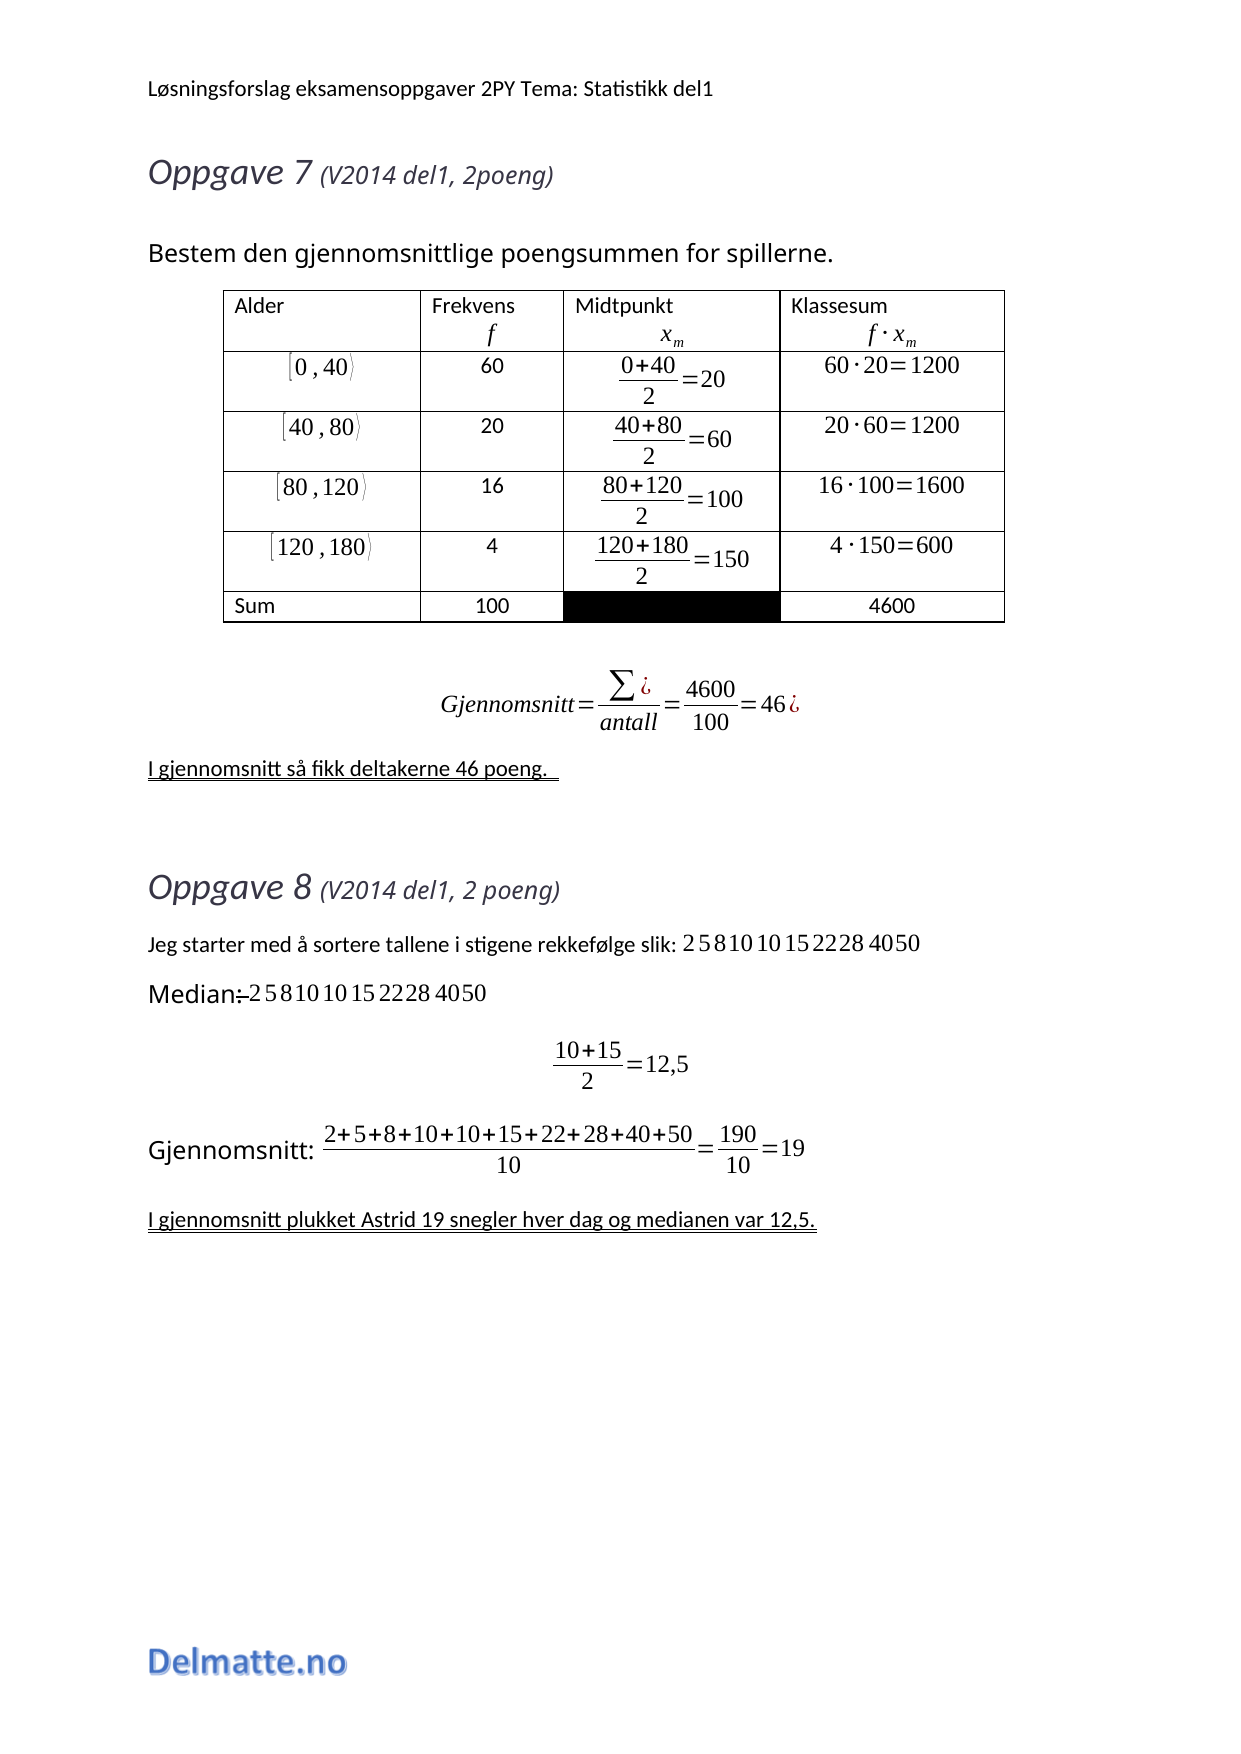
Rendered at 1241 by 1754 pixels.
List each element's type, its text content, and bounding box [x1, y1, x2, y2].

text I gjennomsnitt så fikk deltakerne 46 poeng. [148, 754, 1093, 782]
table_cell 20 [421, 412, 563, 471]
picture [147, 1645, 350, 1681]
table_cell Sum [224, 592, 420, 621]
text Bestem den gjennomsnittlige poengsummen for spillerne. [148, 235, 1093, 269]
table_cell [224, 352, 420, 411]
table_cell [781, 532, 1004, 591]
table_cell 100 [421, 592, 563, 621]
table_header Alder [224, 291, 420, 351]
table_cell [224, 412, 420, 471]
table_cell [781, 352, 1004, 411]
table_cell 4 [421, 532, 563, 591]
table_cell [564, 532, 779, 591]
text Jeg starter med å sortere tallene i stigene rekkefølge slik: [148, 930, 1093, 958]
text I gjennomsnitt plukket Astrid 19 snegler hver dag og medianen var 12,5. [148, 1205, 1093, 1233]
table_cell 16 [421, 472, 563, 531]
table_cell [564, 472, 779, 531]
table_header Midtpunkt [564, 291, 779, 351]
table_cell [781, 412, 1004, 471]
text Gjennomsnitt: [148, 1121, 1093, 1179]
table_cell [564, 592, 779, 621]
table_cell [564, 412, 779, 471]
text Median: [148, 977, 1093, 1011]
table_cell [224, 472, 420, 531]
table_header Frekvens [421, 291, 563, 351]
table_cell [781, 472, 1004, 531]
table_cell 4600 [781, 592, 1004, 621]
table_cell [564, 352, 779, 411]
table_cell [224, 532, 420, 591]
table_header Klassesum [781, 291, 1004, 351]
table_cell 60 [421, 352, 563, 411]
